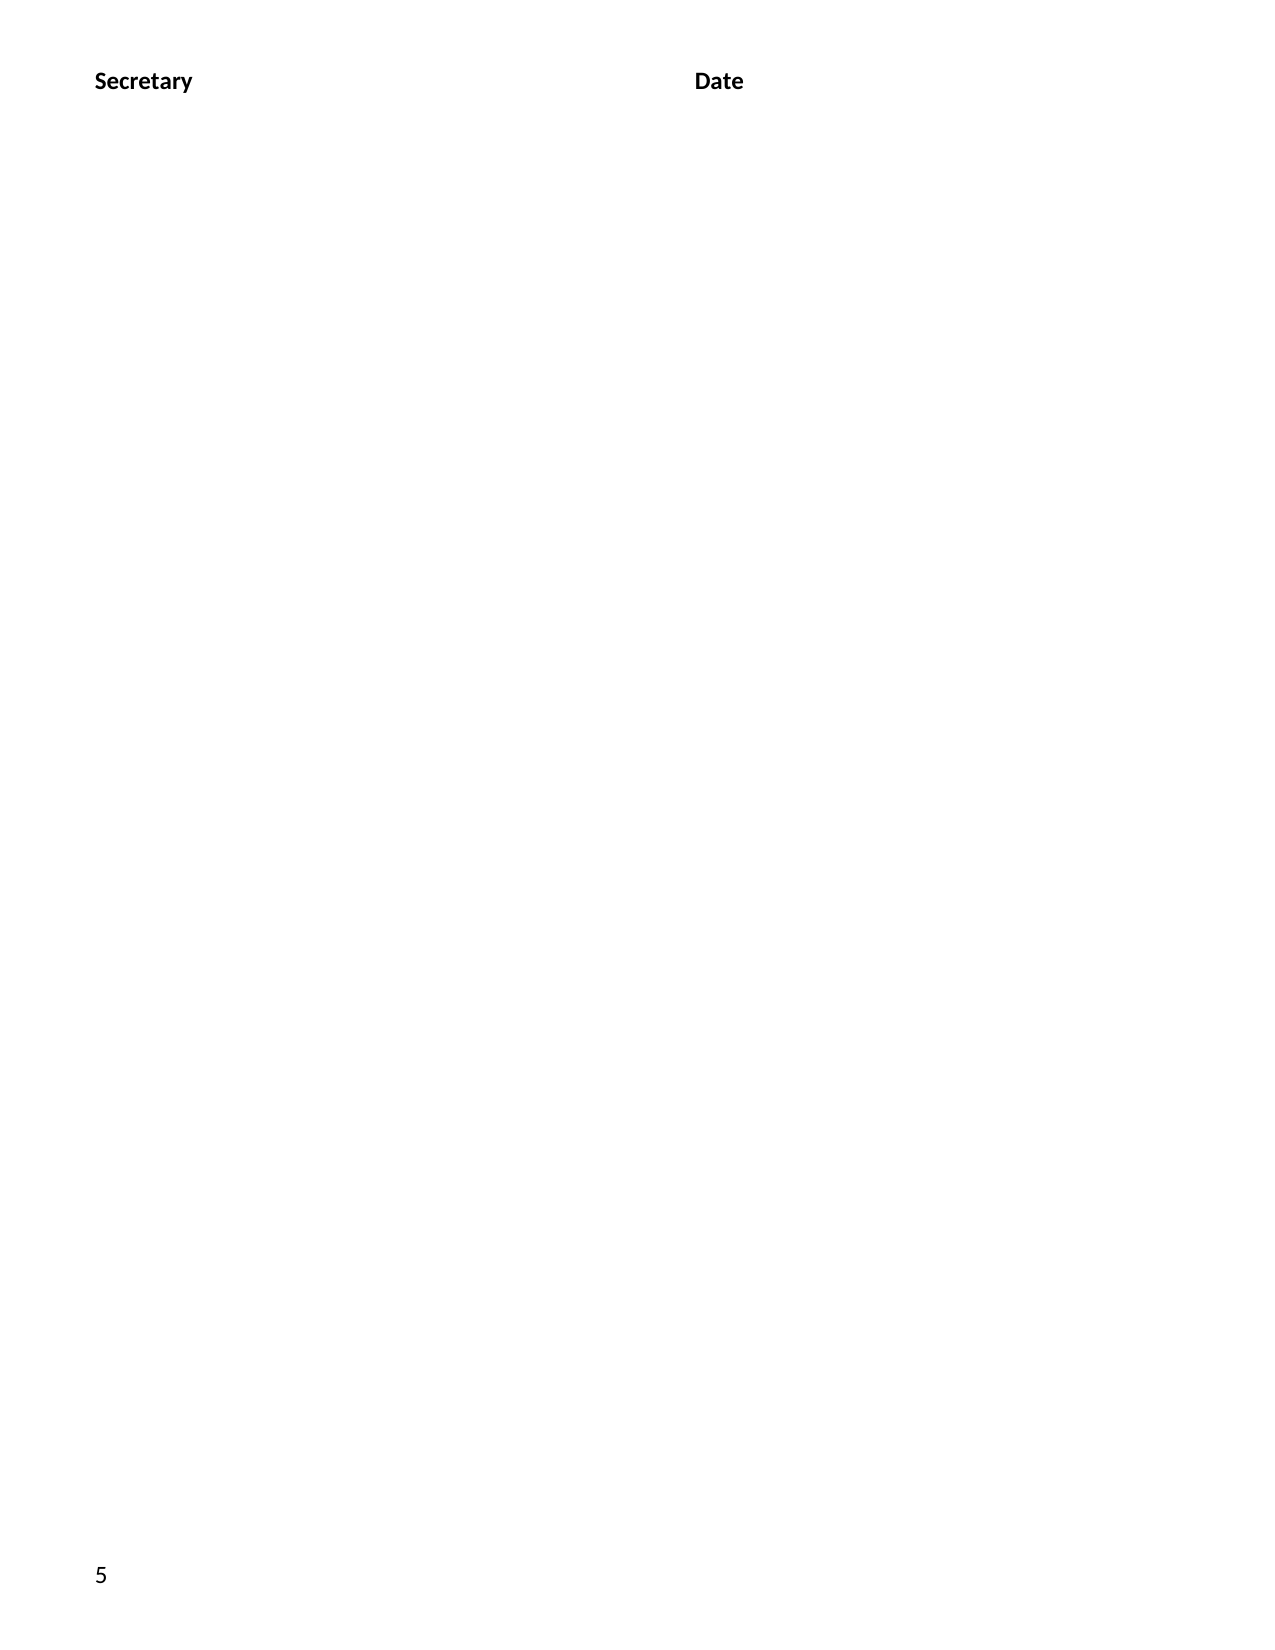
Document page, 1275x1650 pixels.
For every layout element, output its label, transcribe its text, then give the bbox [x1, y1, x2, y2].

text Secretary Date [94, 65, 1125, 96]
